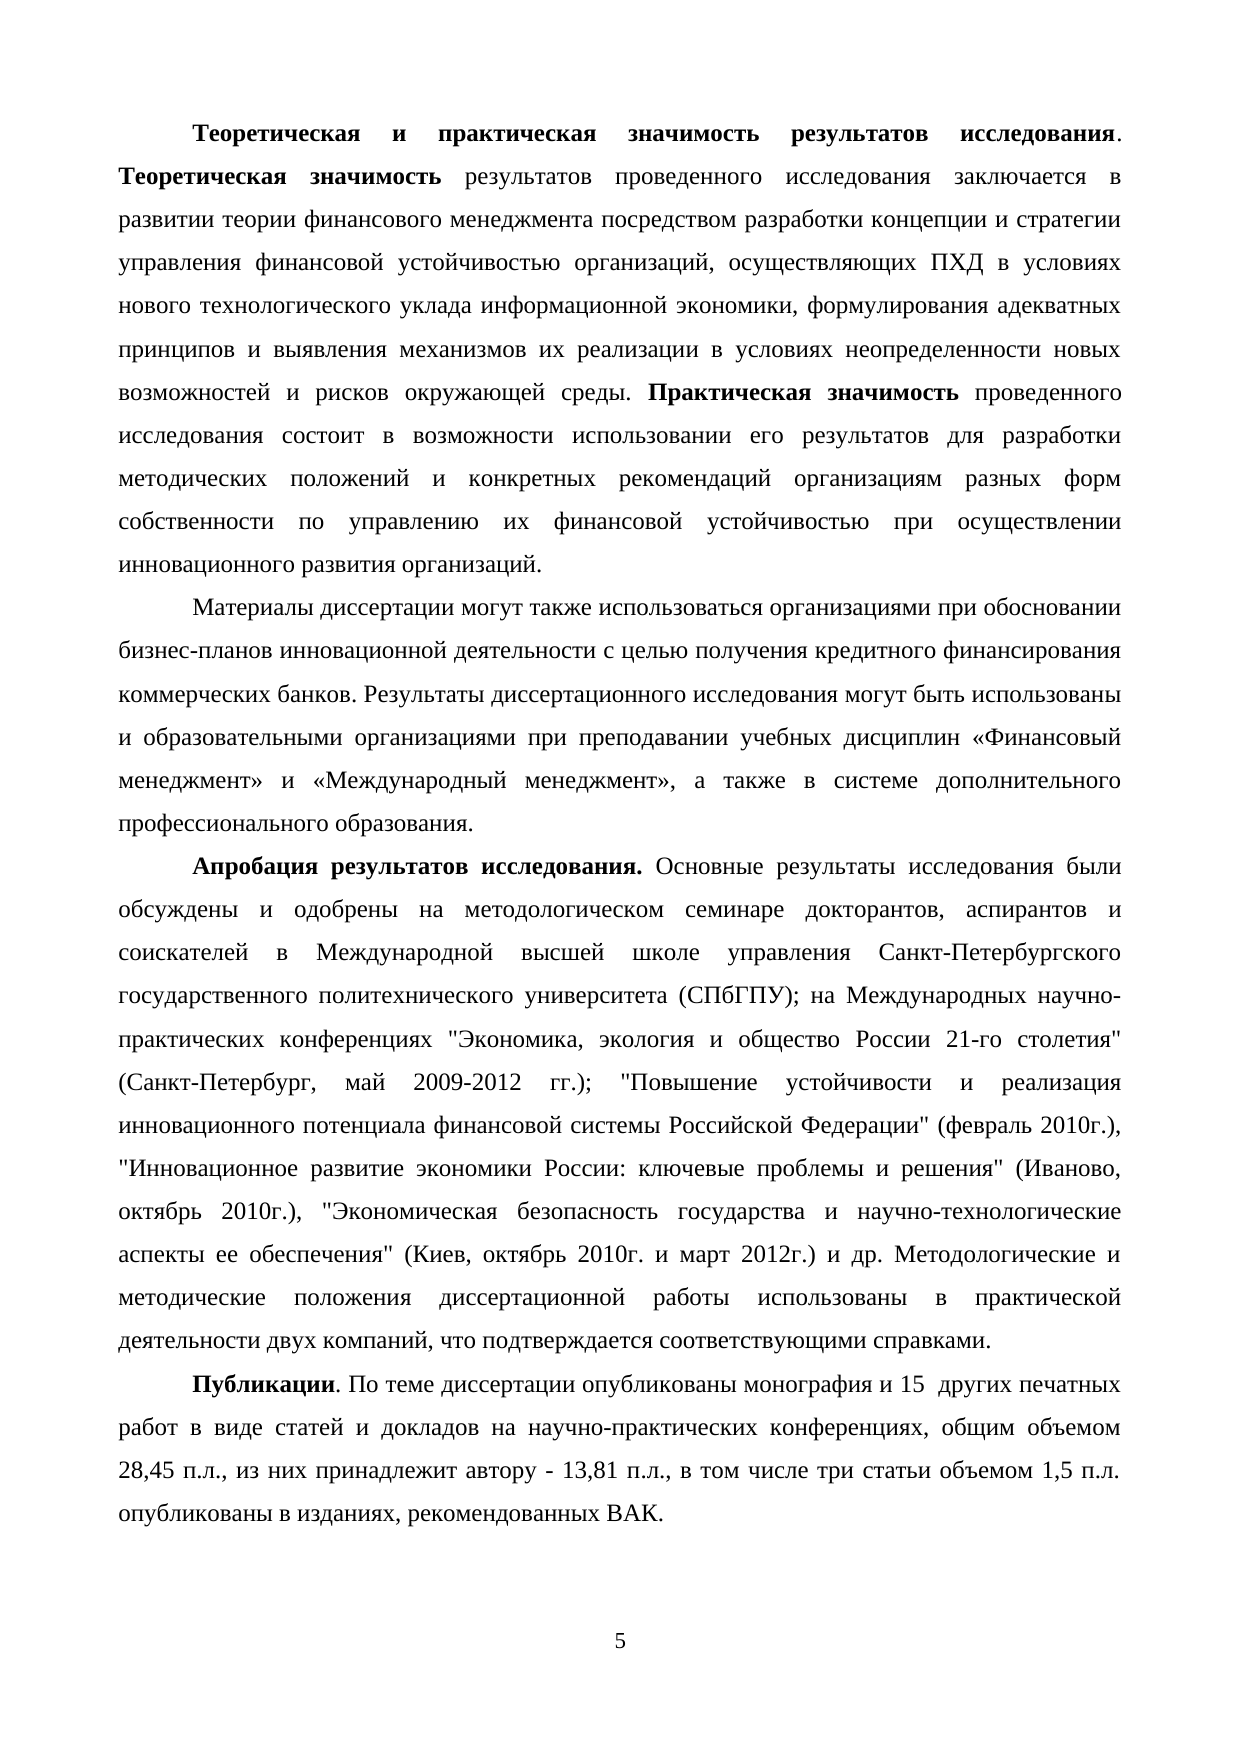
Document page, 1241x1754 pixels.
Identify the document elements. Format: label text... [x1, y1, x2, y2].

text Материалы диссертации могут также использоваться организациями при обосновании бизнес-планов инновационной деятельности с целью получения кредитного финансирования коммерческих банков. Результаты диссертационного исследования могут быть использованы и образовательными организациями при преподавании учебных дисциплин «Финансовый менеджмент» и «Международный менеджмент», а также в системе дополнительного профессионального образования. [118, 592, 1122, 837]
text Теоретическая и практическая значимость результатов исследования. Теоретическая значимость результатов проведенного исследования заключается в развитии теории финансового менеджмента посредством разработки концепции и стратегии управления финансовой устойчивостью организаций, осуществляющих ПХД в условиях нового технологического уклада информационной экономики, формулирования адекватных принципов и выявления механизмов их реализации в условиях неопределенности новых возможностей и рисков окружающей среды. Практическая значимость проведенного исследования состоит в возможности использовании его результатов для разработки методических положений и конкретных рекомендаций организациям разных форм собственности по управлению их финансовой устойчивостью при осуществлении инновационного развития организаций. [118, 118, 1122, 578]
text Публикации. По теме диссертации опубликованы монография и 15 других печатных работ в виде статей и докладов на научно-практических конференциях, общим объемом 28,45 п.л., из них принадлежит автору - 13,81 п.л., в том числе три статьи объемом 1,5 п.л. опубликованы в изданиях, рекомендованных ВАК. [118, 1369, 1122, 1527]
text Апробация результатов исследования. Основные результаты исследования были обсуждены и одобрены на методологическом семинаре докторантов, аспирантов и соискателей в Международной высшей школе управления Санкт-Петербургского государственного политехнического университета (СПбГПУ); на Международных научно-практических конференциях "Экономика, экология и общество России 21-го столетия" (Санкт-Петербург, май 2009-2012 гг.); "Повышение устойчивости и реализация инновационного потенциала финансовой системы Российской Федерации" (февраль 2010г.), "Инновационное развитие экономики России: ключевые проблемы и решения" (Иваново, октябрь 2010г.), "Экономическая безопасность государства и научно-технологические аспекты ее обеспечения" (Киев, октябрь 2010г. и март 2012г.) и др. Методологические и методические положения диссертационной работы использованы в практической деятельности двух компаний, что подтверждается соответствующими справками. [118, 851, 1122, 1354]
